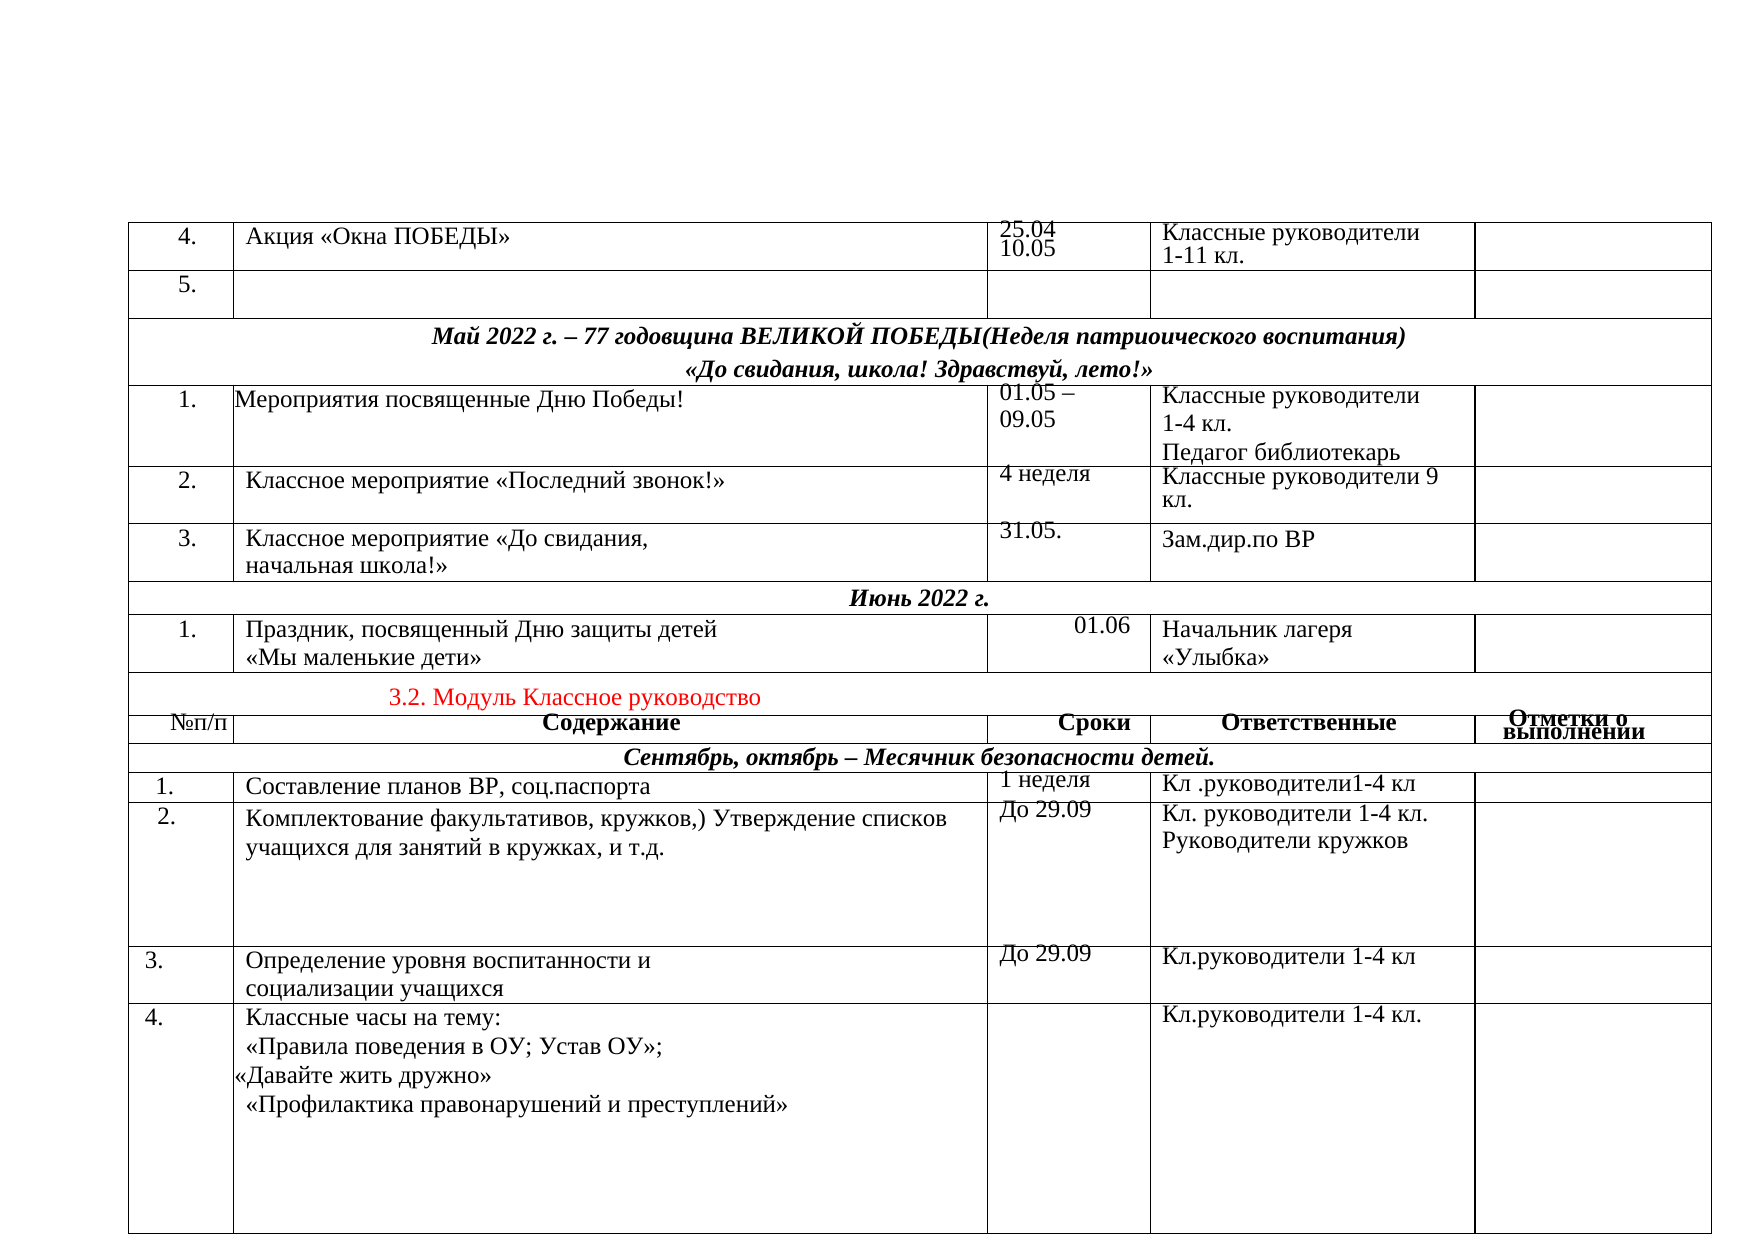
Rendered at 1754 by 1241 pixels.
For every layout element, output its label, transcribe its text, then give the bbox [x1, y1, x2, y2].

table_header [1476, 223, 1711, 269]
table_header Классные руководители 1-11 кл. [1151, 223, 1474, 269]
table_cell 3.2. Модуль Классное руководство [129, 673, 1711, 714]
table_cell [1476, 773, 1711, 802]
table_cell До 29.09 [988, 803, 1150, 946]
table_cell Праздник, посвященный Дню защиты детей «Мы маленькие дети» [234, 615, 987, 672]
table_cell Начальник лагеря «Улыбка» [1151, 615, 1474, 672]
table_cell [1476, 615, 1711, 672]
table_cell Классные руководители 1-4 кл. Педагог библиотекарь [1151, 386, 1474, 466]
table_header Акция «Окна ПОБЕДЫ» [234, 223, 987, 269]
table_cell Составление планов ВР, соц.паспорта [234, 773, 987, 802]
table_cell 01.05 – 09.05 [988, 386, 1150, 466]
table_cell [1476, 271, 1711, 317]
table_cell Отметки о выполнении [1476, 716, 1711, 743]
table_cell Сентябрь, октябрь – Месячник безопасности детей. [129, 744, 1711, 772]
table_cell Май 2022 г. – 77 годовщина ВЕЛИКОЙ ПОБЕДЫ(Неделя патриоического воспитания) «До свидания, школа! Здравствуй, лето!» [129, 319, 1711, 384]
table_cell 1. [129, 615, 233, 672]
table_cell [1476, 947, 1711, 1003]
table_cell Июнь 2022 г. [129, 582, 1711, 614]
table_cell Содержание [234, 716, 987, 743]
table_cell 2. [129, 467, 233, 523]
table_cell Комплектование факультативов, кружков,) Утверждение списков учащихся для занятий в кружках, и т.д. [234, 803, 987, 946]
table_cell [1476, 467, 1711, 523]
table_cell 3. [129, 524, 233, 581]
table_cell [1476, 386, 1711, 466]
table_cell Зам.дир.по ВР [1151, 524, 1474, 581]
table_cell Сроки [988, 716, 1150, 743]
table_cell Классное мероприятие «До свидания, начальная школа!» [234, 524, 987, 581]
table_cell Классные часы на тему: «Правила поведения в ОУ; Устав ОУ»; «Давайте жить дружно» «Профилактика правонарушений и преступлений» [234, 1004, 987, 1233]
table_cell 1 неделя [988, 773, 1150, 802]
table_cell [1476, 803, 1711, 946]
table_cell Кл.руководители 1-4 кл. [1151, 1004, 1474, 1233]
table_cell 4. [129, 1004, 233, 1233]
table_header 4. [129, 223, 233, 269]
table_cell Классное мероприятие «Последний звонок!» [234, 467, 987, 523]
table_cell 31.05. [988, 524, 1150, 581]
table_cell 5. [129, 271, 233, 317]
table_cell До 29.09 [988, 947, 1150, 1003]
table_cell №п/п [129, 716, 233, 743]
table_cell Ответственные [1151, 716, 1474, 743]
table_cell Мероприятия посвященные Дню Победы! [234, 386, 987, 466]
table_cell 1. [129, 773, 233, 802]
table_cell [988, 271, 1150, 317]
table_cell Кл .руководители1-4 кл [1151, 773, 1474, 802]
table_cell 1. [129, 386, 233, 466]
table_header 25.04 10.05 [988, 223, 1150, 269]
table_cell Классные руководители 9 кл. [1151, 467, 1474, 523]
table_cell Определение уровня воспитанности и социализации учащихся [234, 947, 987, 1003]
table_cell 4 неделя [988, 467, 1150, 523]
table_cell [1476, 524, 1711, 581]
table_cell 01.06 [988, 615, 1150, 672]
table_cell Кл. руководители 1-4 кл. Руководители кружков [1151, 803, 1474, 946]
table_cell 2. [129, 803, 233, 946]
table_cell [234, 271, 987, 317]
table_cell [1151, 271, 1474, 317]
table_cell Кл.руководители 1-4 кл [1151, 947, 1474, 1003]
table_cell 3. [129, 947, 233, 1003]
table_cell [1476, 1004, 1711, 1233]
table_cell [988, 1004, 1150, 1233]
